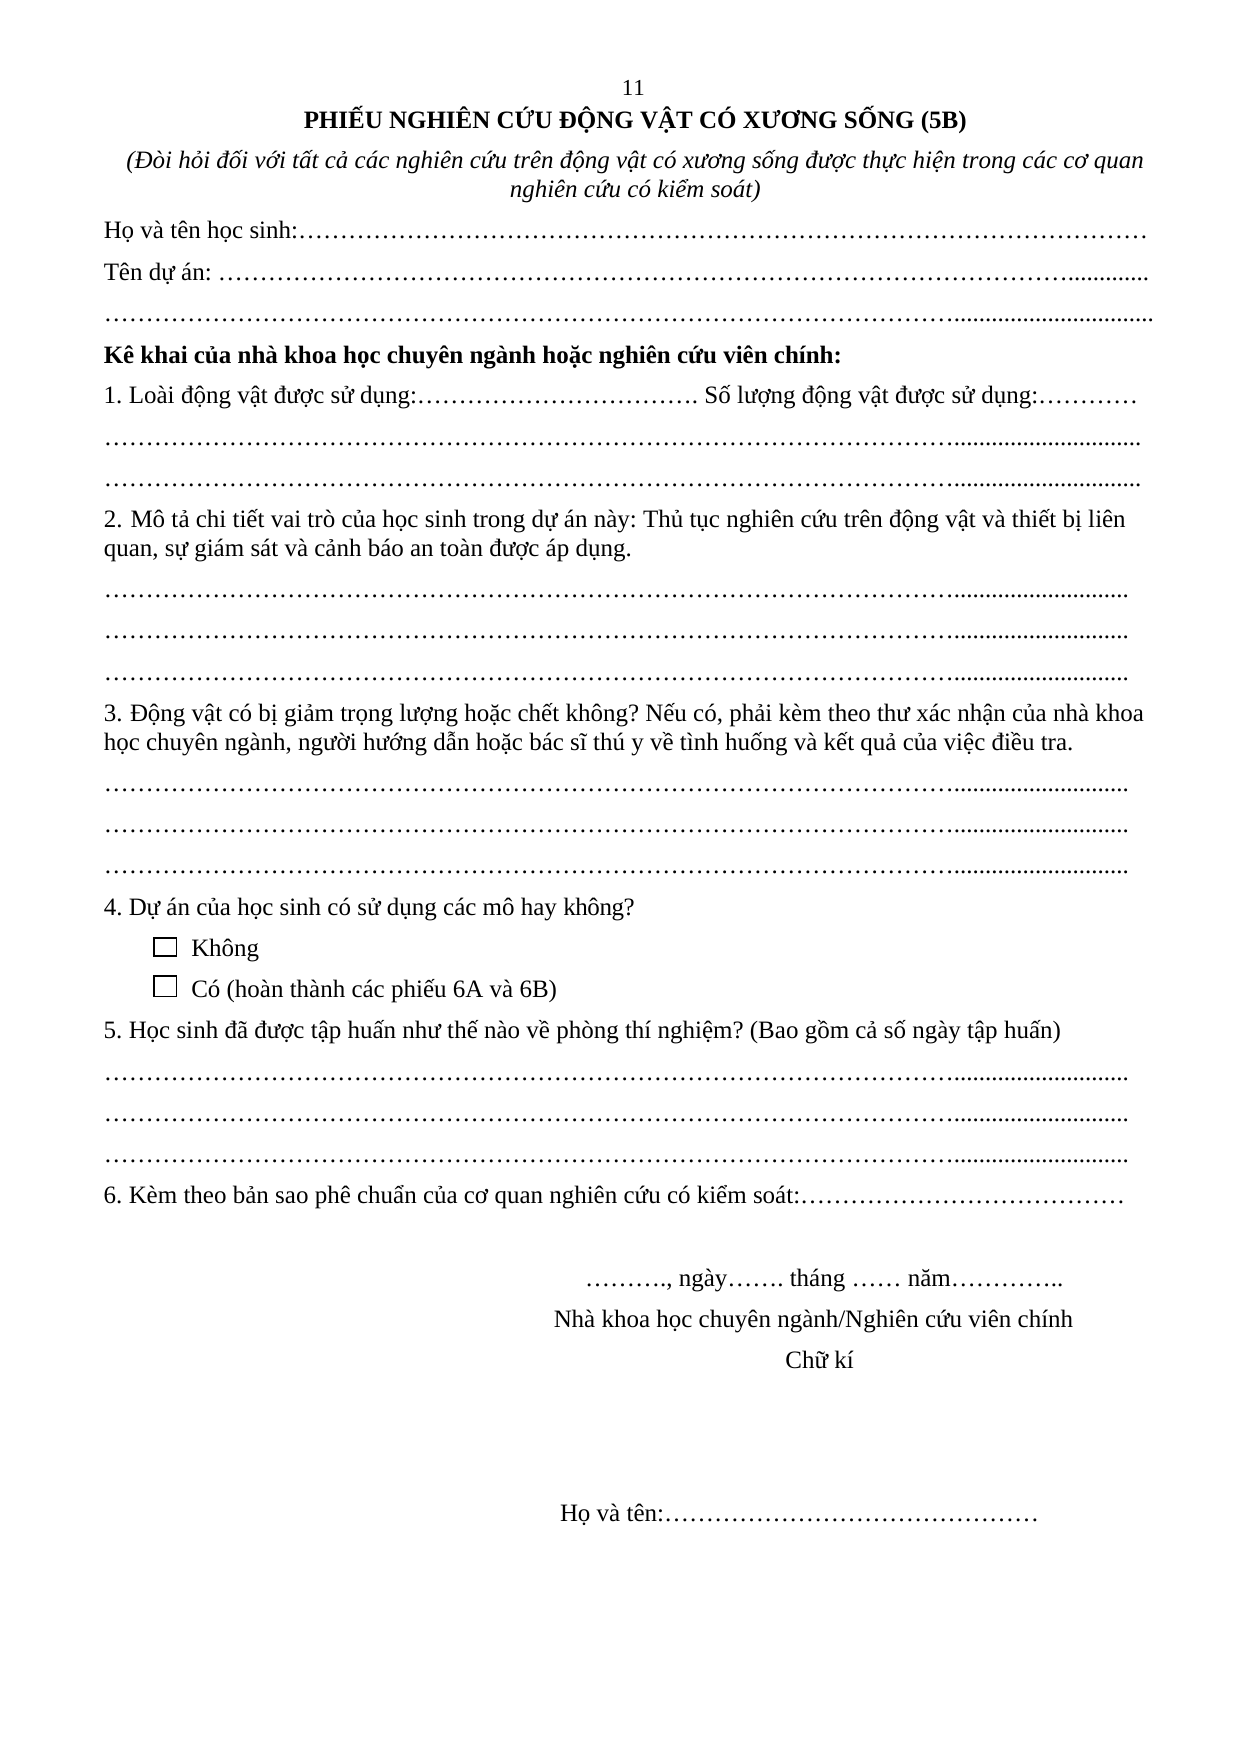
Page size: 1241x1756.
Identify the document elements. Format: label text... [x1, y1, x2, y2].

list Kèm theo bản sao phê chuẩn của cơ quan nghiên cứu có kiểm soát:………………………………… [103, 1180, 1184, 1209]
text …………………………………………………………………………………………............................ [103, 657, 1184, 685]
text …………………………………………………………………………………………............................ [103, 1139, 1184, 1168]
text ………………………………………………………………………………………….............................. [103, 463, 1184, 492]
text (Đòi hỏi đối với tất cả các nghiên cứu trên động vật có xương sống được thực hiện trong các cơ quan nghiên cứu có kiểm soát) [126, 146, 1146, 203]
text …………………………………………………………………………………………................................ [103, 298, 1184, 327]
text …………………………………………………………………………………………............................ [103, 615, 1184, 644]
text …………………………………………………………………………………………............................ [103, 574, 1184, 603]
text …………………………………………………………………………………………............................ [103, 1098, 1184, 1127]
text Tên dự án: …………………………………………………………………………………………............. [103, 257, 1184, 286]
text Có (hoàn thành các phiếu 6A và 6B) [191, 974, 1184, 1003]
text …………………………………………………………………………………………............................ [103, 1057, 1184, 1085]
text Họ và tên:……………………………………… [560, 1498, 1184, 1527]
list Học sinh đã được tập huấn như thế nào về phòng thí nghiệm? (Bao gồm cả số ngày tập huấn) [103, 1015, 1184, 1044]
subtitle PHIẾU NGHIÊN CỨU ĐỘNG VẬT CÓ XƯƠNG SỐNG (5B) [92, 105, 1178, 133]
text …………………………………………………………………………………………............................ [103, 850, 1184, 879]
list Động vật có bị giảm trọng lượng hoặc chết không? Nếu có, phải kèm theo thư xác nhận của nhà khoa học chuyên ngành, người hướng dẫn hoặc bác sĩ thú y về tình huống và kết quả của việc điều tra. [103, 698, 1167, 755]
list Dự án của học sinh có sử dụng các mô hay không? Không [103, 892, 637, 961]
text ………., ngày……. tháng …… năm………….. [585, 1263, 1184, 1292]
text …………………………………………………………………………………………............................ [103, 809, 1184, 838]
text Nhà khoa học chuyên ngành/Nghiên cứu viên chính Chữ kí [553, 1304, 1075, 1374]
text …………………………………………………………………………………………............................ [103, 768, 1184, 797]
text Họ và tên học sinh:………………………………………………………………………………………… [103, 216, 1184, 244]
list Loài động vật được sử dụng:……………………………. Số lượng động vật được sử dụng:………… [103, 381, 1184, 409]
list Mô tả chi tiết vai trò của học sinh trong dự án này: Thủ tục nghiên cứu trên động vật và thiết bị liên quan, sự giám sát và cảnh báo an toàn được áp dụng. [103, 504, 1167, 562]
subtitle Kê khai của nhà khoa học chuyên ngành hoặc nghiên cứu viên chính: [103, 340, 1184, 368]
text ………………………………………………………………………………………….............................. [103, 422, 1184, 450]
